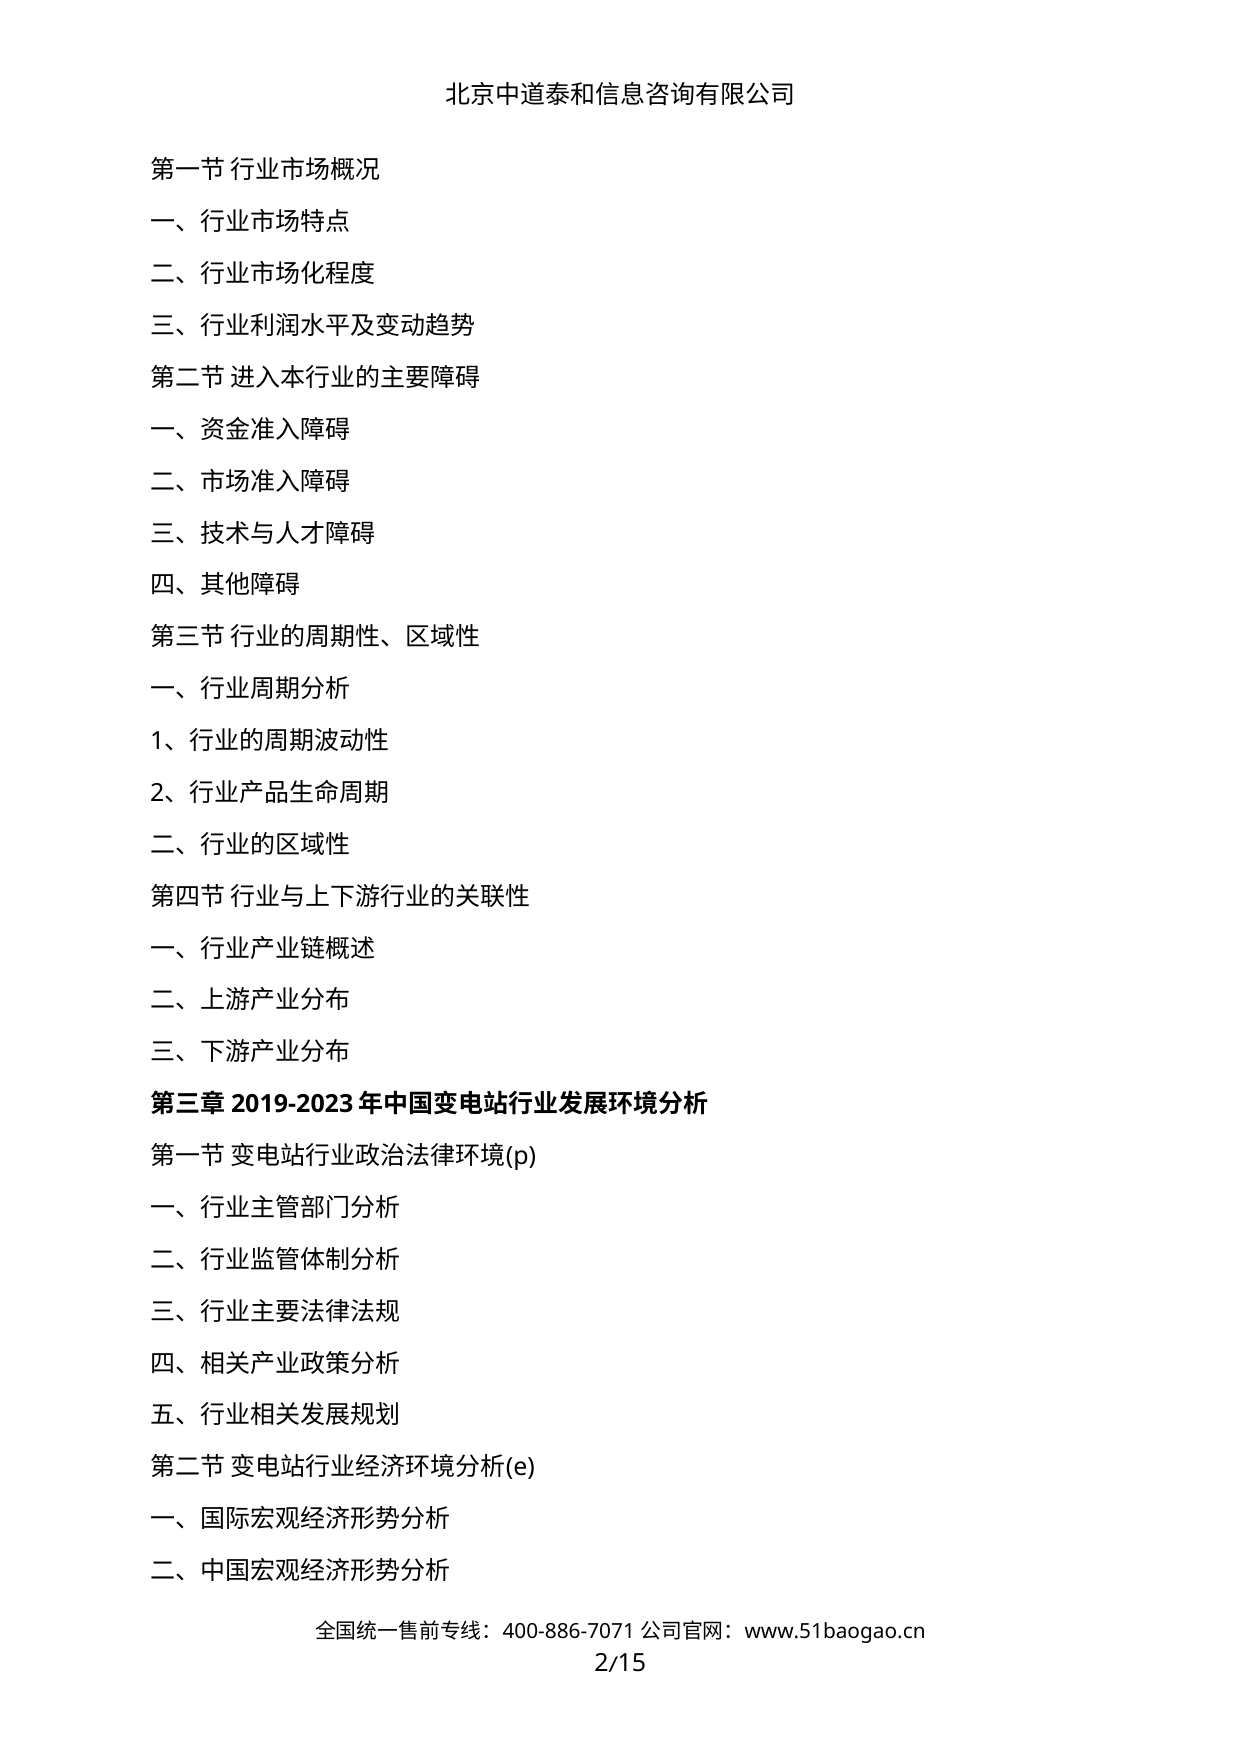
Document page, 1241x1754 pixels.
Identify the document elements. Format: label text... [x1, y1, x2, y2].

text 第二节 变电站行业经济环境分析(e) [150, 1447, 1090, 1483]
text 第二节 进入本行业的主要障碍 [150, 357, 1090, 394]
text 二、行业的区域性 [150, 824, 1090, 861]
text 二、中国宏观经济形势分析 [150, 1551, 1090, 1587]
text 第三节 行业的周期性、区域性 [150, 617, 1090, 653]
text 2、行业产品生命周期 [150, 772, 1090, 809]
text 1、行业的周期波动性 [150, 721, 1090, 757]
text 五、行业相关发展规划 [150, 1395, 1090, 1431]
text 一、行业周期分析 [150, 669, 1090, 705]
text 三、行业主要法律法规 [150, 1291, 1090, 1327]
text 四、其他障碍 [150, 565, 1090, 601]
text 四、相关产业政策分析 [150, 1343, 1090, 1379]
text 二、上游产业分布 [150, 980, 1090, 1016]
text 三、下游产业分布 [150, 1032, 1090, 1068]
text 三、行业利润水平及变动趋势 [150, 306, 1090, 342]
text 二、市场准入障碍 [150, 461, 1090, 497]
text 三、技术与人才障碍 [150, 513, 1090, 549]
text 一、行业产业链概述 [150, 928, 1090, 964]
text 一、行业主管部门分析 [150, 1187, 1090, 1224]
text 第一节 变电站行业政治法律环境(p) [150, 1136, 1090, 1172]
text 一、国际宏观经济形势分析 [150, 1499, 1090, 1535]
text 第一节 行业市场概况 [150, 150, 1090, 186]
text 一、行业市场特点 [150, 202, 1090, 238]
text 一、资金准入障碍 [150, 409, 1090, 446]
text 第三章 2019-2023年中国变电站行业发展环境分析 [150, 1084, 1090, 1120]
text 二、行业市场化程度 [150, 254, 1090, 290]
text 二、行业监管体制分析 [150, 1239, 1090, 1276]
text 第四节 行业与上下游行业的关联性 [150, 876, 1090, 912]
